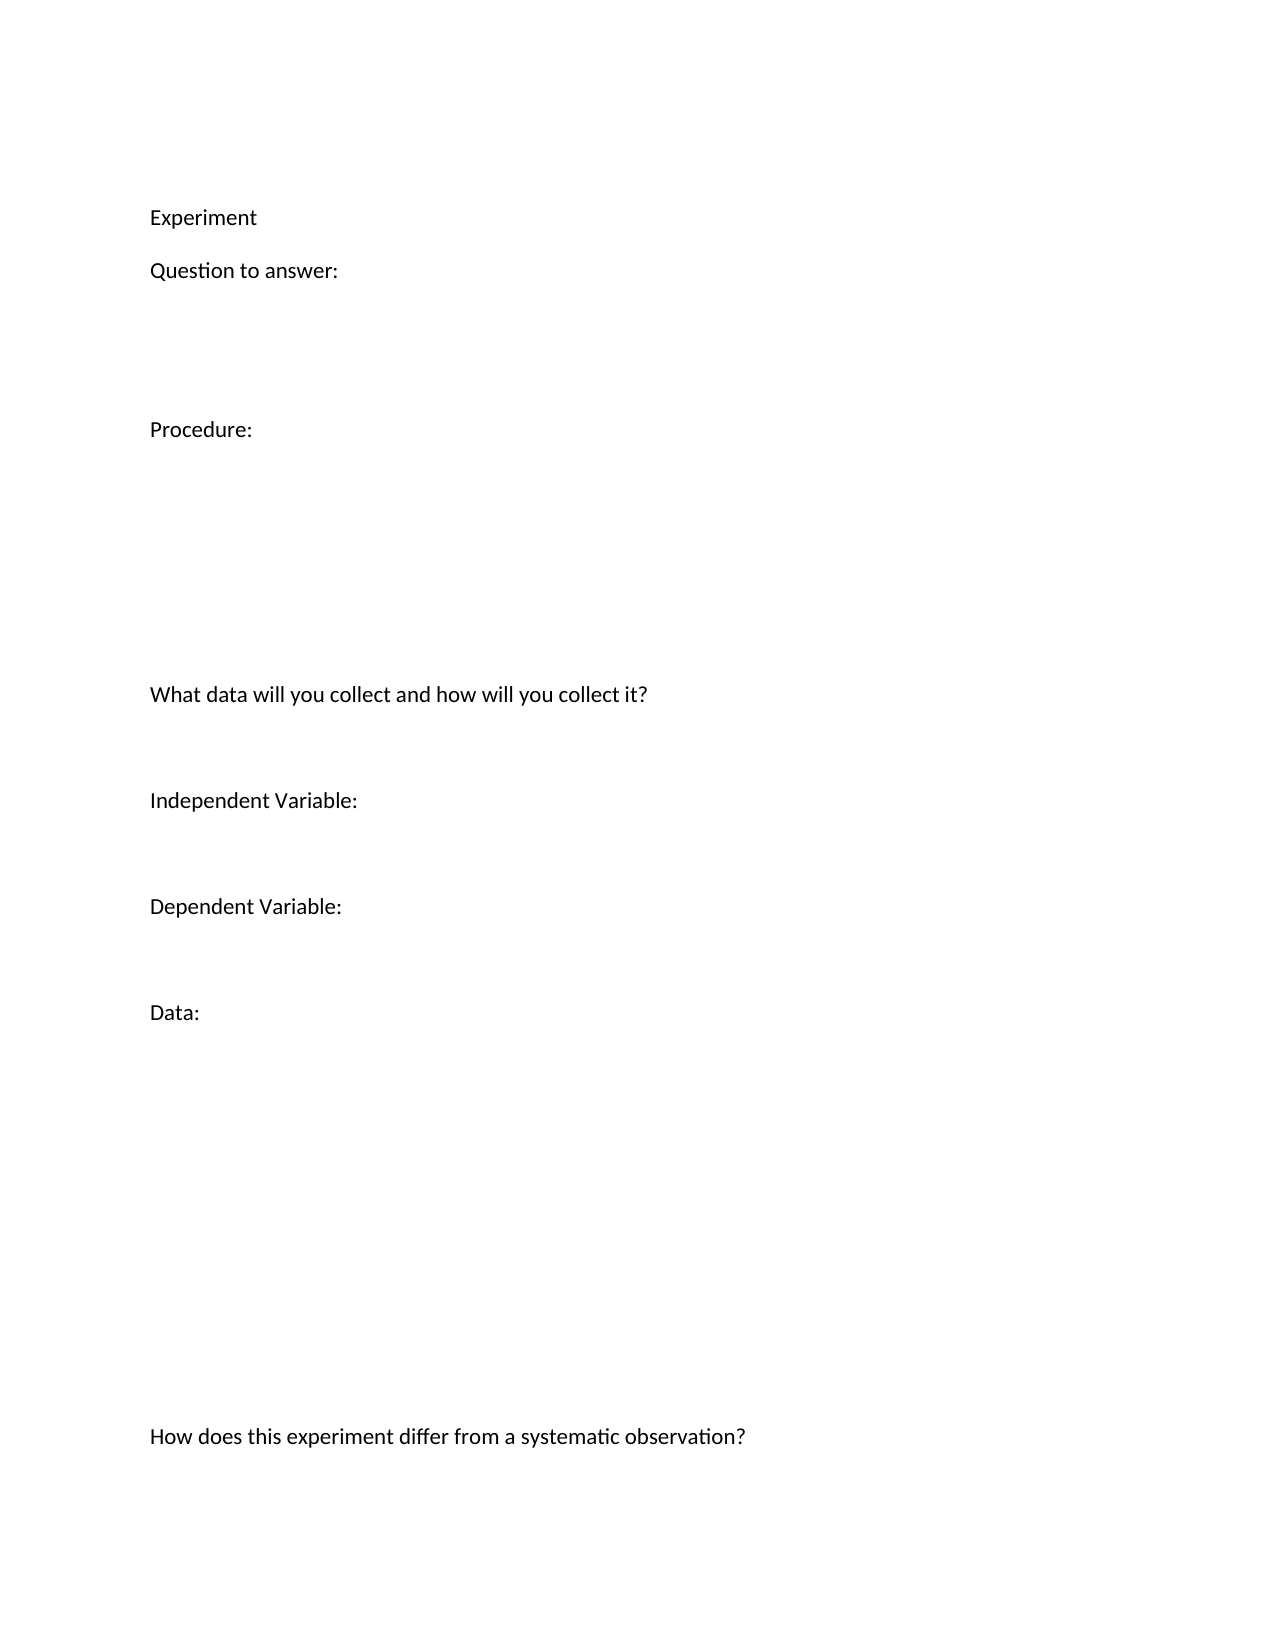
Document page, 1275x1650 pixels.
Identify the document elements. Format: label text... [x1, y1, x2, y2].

text Question to answer: [150, 256, 1125, 284]
text Experiment [150, 203, 1125, 231]
text What data will you collect and how will you collect it? [150, 680, 1125, 708]
text Data: [150, 998, 1125, 1026]
text How does this experiment differ from a systematic observation? [150, 1422, 1125, 1451]
text Dependent Variable: [150, 892, 1125, 920]
text Procedure: [150, 415, 1125, 443]
text Independent Variable: [150, 786, 1125, 814]
